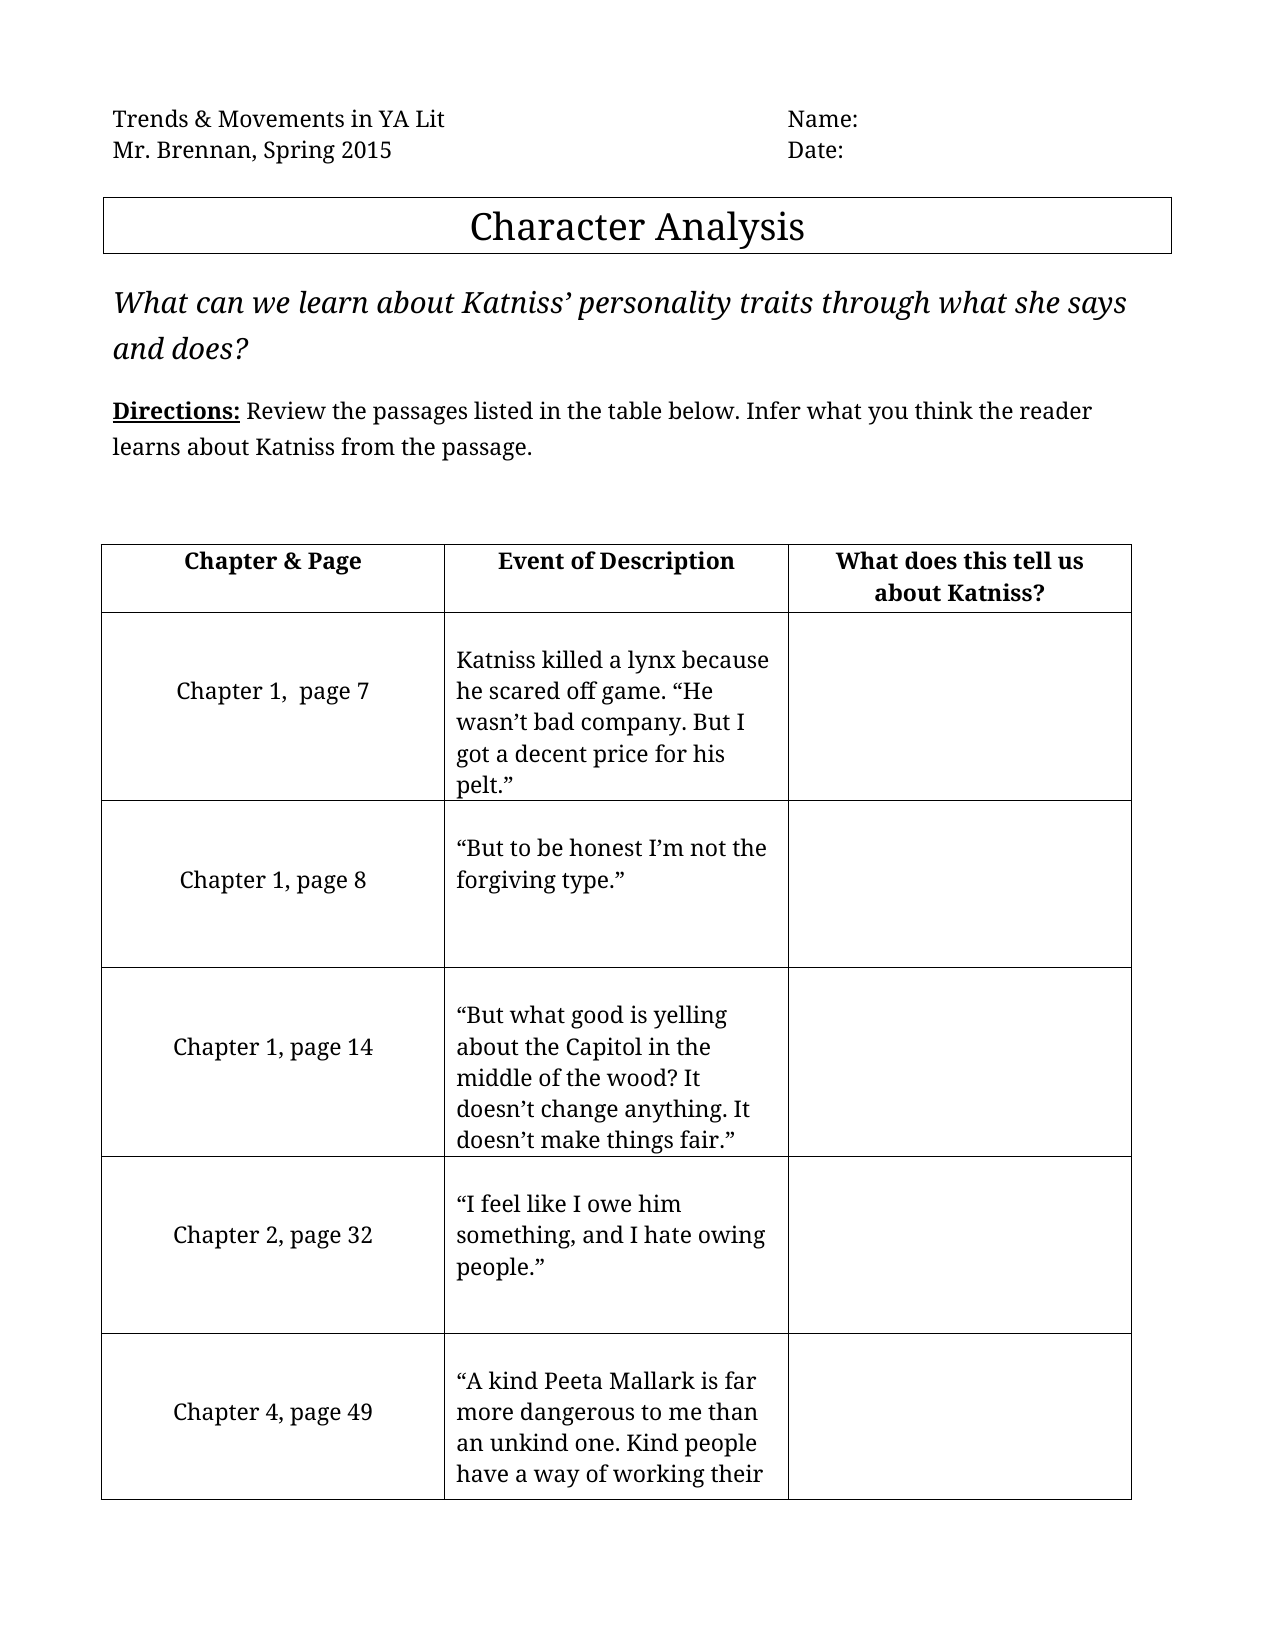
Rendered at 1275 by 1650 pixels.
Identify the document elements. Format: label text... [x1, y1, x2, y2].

table_cell “But what good is yelling about the Capitol in the middle of the wood? It doesn’t change anything. It doesn’t make things fair.” [445, 968, 788, 1156]
table_cell Chapter 1, page 7 [102, 613, 444, 800]
text What can we learn about Katniss’ personality traits through what she says and does? [112, 283, 1162, 368]
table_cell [445, 1334, 788, 1499]
table_cell [789, 1157, 1131, 1332]
text Trends & Movements in YA Lit Name: [112, 103, 1162, 134]
table_header Event of Description [445, 545, 788, 612]
table_cell [789, 613, 1131, 800]
table_header Chapter & Page [102, 545, 444, 612]
table_cell “But to be honest I’m not the forgiving type.” [445, 801, 788, 967]
text Mr. Brennan, Spring 2015 Date: [112, 134, 1162, 166]
table_cell Chapter 4, page 49 [102, 1334, 444, 1499]
table_cell Chapter 1, page 8 [102, 801, 444, 967]
table_cell Chapter 2, page 32 [102, 1157, 444, 1332]
table_cell “I feel like I owe him something, and I hate owing people.” [445, 1157, 788, 1332]
table_cell [789, 968, 1131, 1156]
table_cell Chapter 1, page 14 [102, 968, 444, 1156]
table_cell [789, 1334, 1131, 1499]
text Character Analysis [104, 198, 1171, 253]
table_header What does this tell us about Katniss? [789, 545, 1131, 612]
table_cell Katniss killed a lynx because he scared off game. “He wasn’t bad company. But I got a decent price for his pelt.” [445, 613, 788, 800]
table_cell [789, 801, 1131, 967]
text Directions: Review the passages listed in the table below. Infer what you think the reader learns about Katniss from the passage. [112, 395, 1162, 462]
